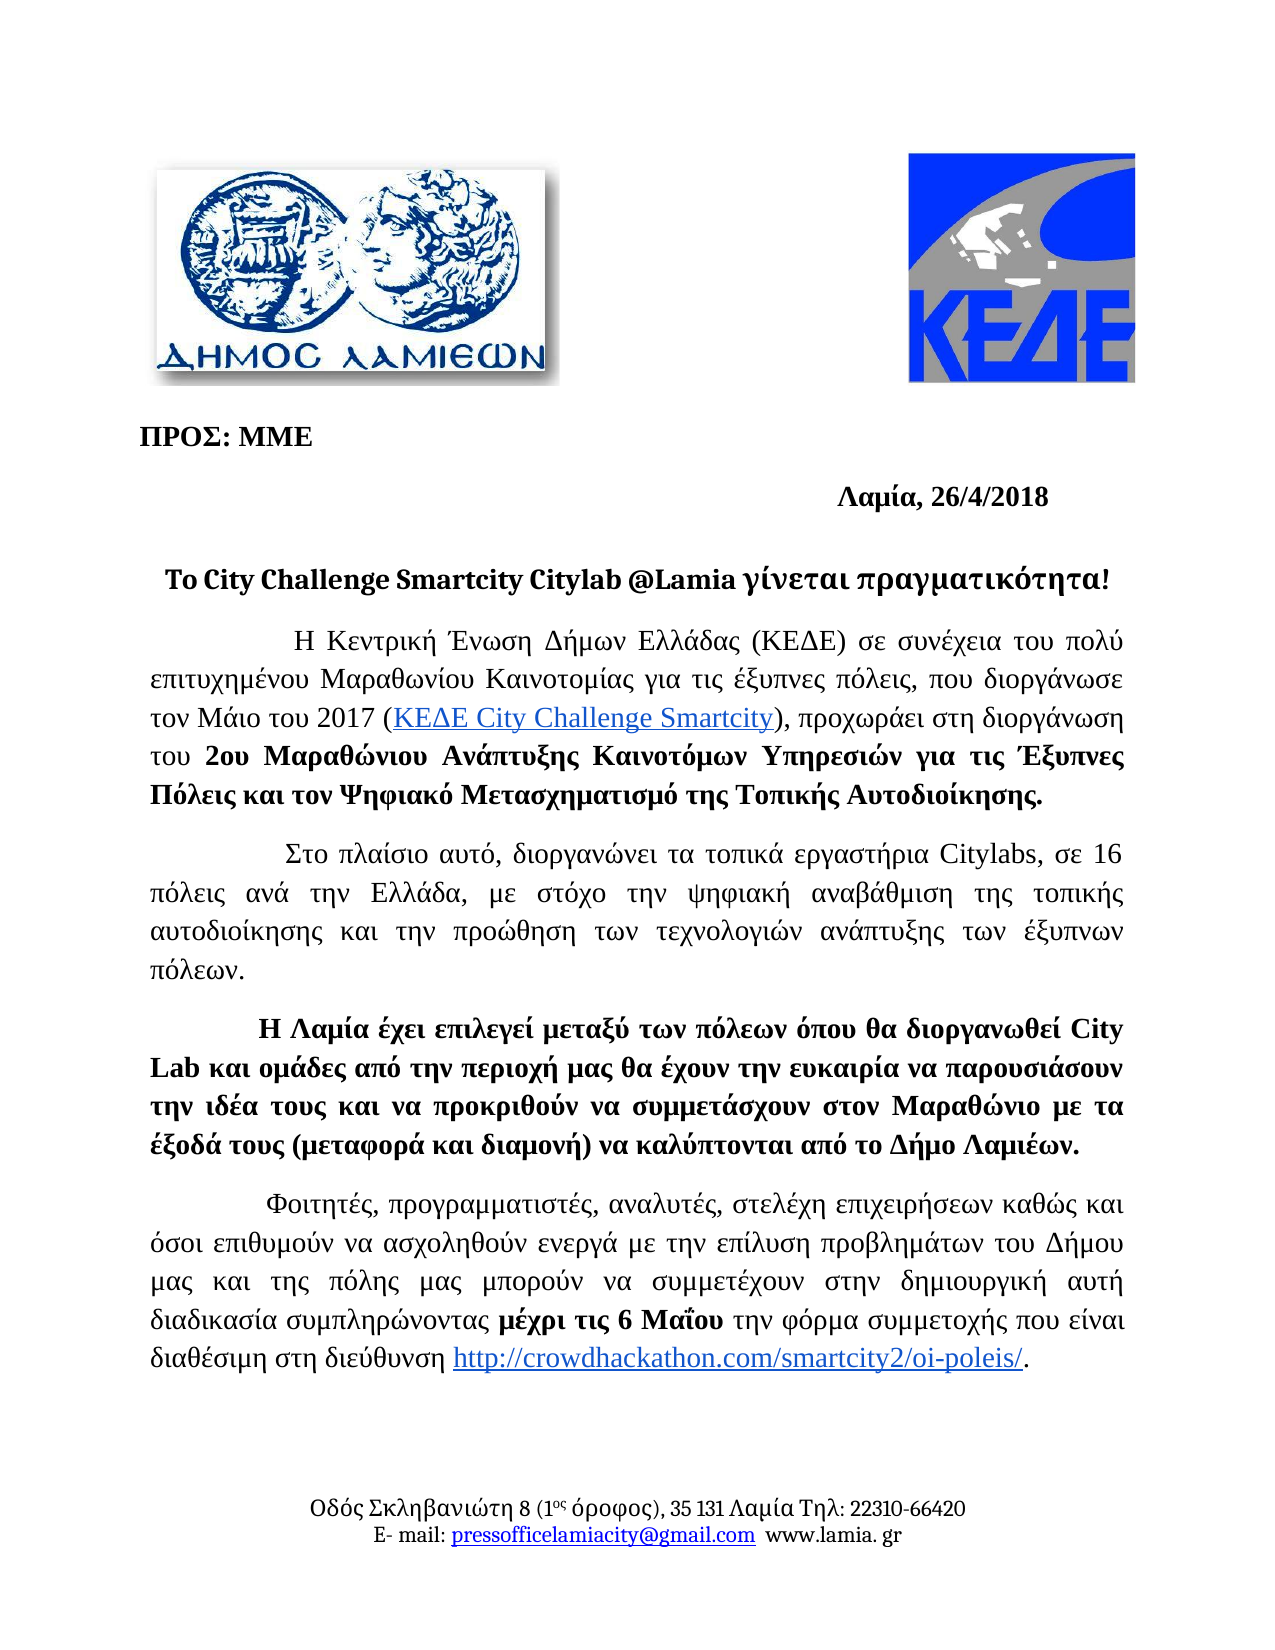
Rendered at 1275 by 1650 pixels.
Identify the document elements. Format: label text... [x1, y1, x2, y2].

text To City Challenge Smartcity Citylab @Lamia γίνεται πραγματικότητα! [150, 563, 1125, 597]
picture [907, 150, 1136, 386]
table_header ΠΡΟΣ: ΜΜΕ [128, 150, 732, 513]
text Φοιτητές, προγραμματιστές, αναλυτές, στελέχη επιχειρήσεων καθώς και όσοι επιθυμούν να ασχοληθούν ενεργά με την επίλυση προβλημάτων του Δήμου μας και της πόλης μας μπορούν να συμμετέχουν στην δημιουργική αυτή διαδικασία συμπληρώνοντας μέχρι τις 6 Μαΐου την φόρμα συμμετοχής που είναι διαθέσιμη στη διεύθυνση http://crowdhackathon.com/smartcity2/oi-poleis/. [150, 1186, 1125, 1374]
text Η Λαμία έχει επιλεγεί μεταξύ των πόλεων όπου θα διοργανωθεί City Lab και ομάδες από την περιοχή μας θα έχουν την ευκαιρία να παρουσιάσουν την ιδέα τους και να προκριθούν να συμμετάσχουν στον Μαραθώνιο με τα έξοδά τους (μεταφορά και διαμονή) να καλύπτονται από το Δήμο Λαμιέων. [150, 1011, 1125, 1160]
table_header Λαμία, 26/4/2018 [732, 150, 1147, 513]
text Στο πλαίσιο αυτό, διοργανώνει τα τοπικά εργαστήρια Citylabs, σε 16 πόλεις ανά την Ελλάδα, με στόχο την ψηφιακή αναβάθμιση της τοπικής αυτοδιοίκησης και την προώθηση των τεχνολογιών ανάπτυξης των έξυπνων πόλεων. [150, 836, 1125, 985]
picture [139, 150, 560, 386]
text Η Κεντρική Ένωση Δήμων Ελλάδας (ΚΕΔΕ) σε συνέχεια του πολύ επιτυχημένου Μαραθωνίου Καινοτομίας για τις έξυπνες πόλεις, που διοργάνωσε τον Μάιο του 2017 (ΚΕΔΕ City Challenge Smartcity), προχωράει στη διοργάνωση του 2ου Μαραθώνιου Ανάπτυξης Καινοτόμων Υπηρεσιών για τις Έξυπνες Πόλεις και τον Ψηφιακό Μετασχηματισμό της Τοπικής Αυτοδιοίκησης. [150, 623, 1125, 810]
